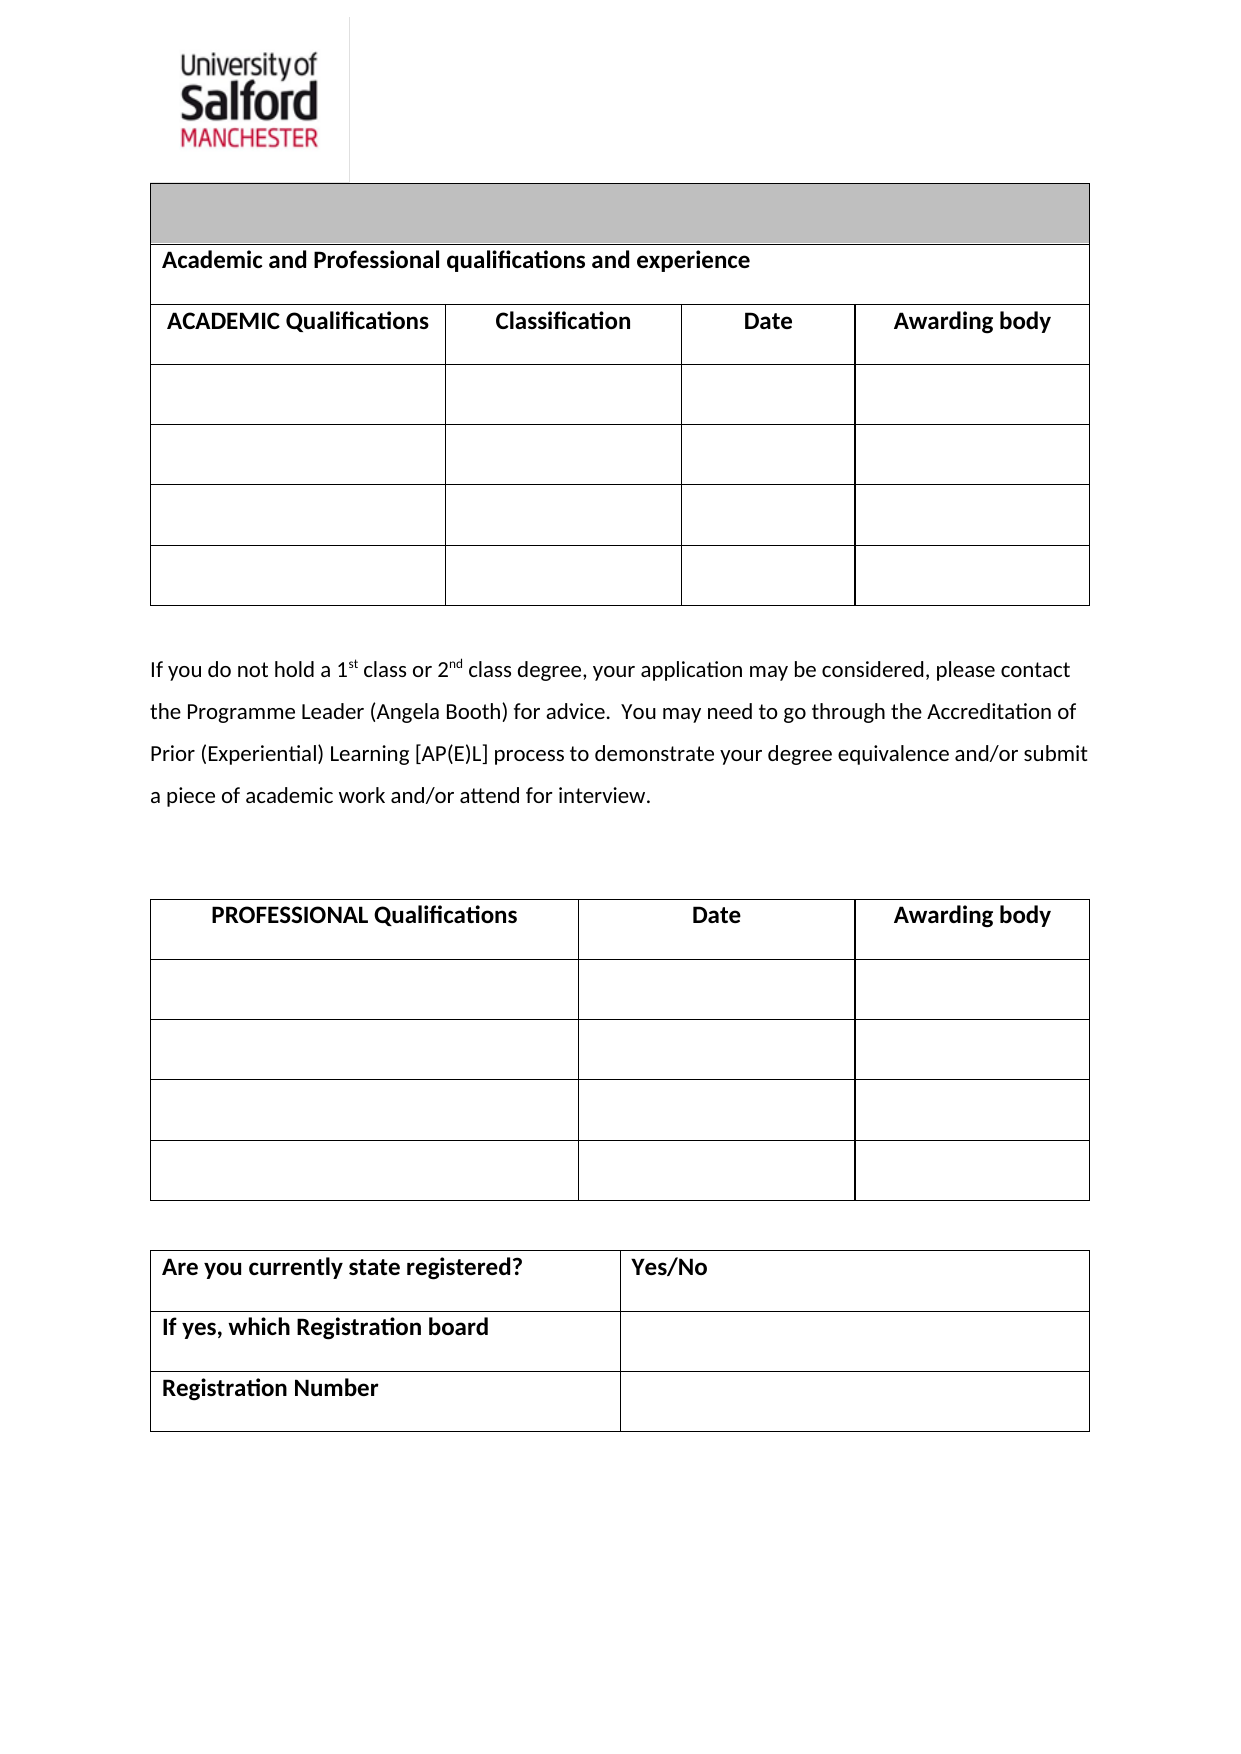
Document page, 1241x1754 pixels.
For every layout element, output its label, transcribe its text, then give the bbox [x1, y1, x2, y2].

table_header Section 2 [151, 184, 1089, 243]
table_header PROFESSIONAL Qualifications [151, 900, 578, 959]
text If you do not hold a 1st class or 2nd class degree, your application may be considered, please contact the Programme Leader (Angela Booth) for advice. You may need to go through the Accreditation of Prior (Experiential) Learning [AP(E)L] process to demonstrate your degree equivalence and/or submit a piece of academic work and/or attend for interview. [150, 655, 1090, 809]
table_header Date [579, 900, 854, 959]
table_cell [856, 425, 1089, 484]
table_cell Registration Number [151, 1372, 620, 1431]
table_cell [151, 485, 445, 544]
table_cell [151, 1080, 578, 1139]
table_cell [151, 1141, 578, 1200]
table_cell Classification [446, 305, 681, 364]
table_cell [151, 365, 445, 424]
table_cell [151, 425, 445, 484]
table_cell If yes, which Registration board [151, 1312, 620, 1371]
table_cell [682, 546, 854, 605]
table_header Awarding body [856, 900, 1089, 959]
table_cell [682, 485, 854, 544]
table_cell [151, 546, 445, 605]
table_cell [151, 1020, 578, 1079]
table_cell [151, 960, 578, 1019]
table_cell [579, 960, 854, 1019]
table_cell ACADEMIC Qualifications [151, 305, 445, 364]
table_cell Date [682, 305, 854, 364]
table_cell [621, 1312, 1089, 1371]
table_cell [579, 1141, 854, 1200]
table_cell [856, 365, 1089, 424]
table_cell [446, 485, 681, 544]
table_cell [682, 425, 854, 484]
table_cell Awarding body [856, 305, 1089, 364]
table_header Are you currently state registered? [151, 1251, 620, 1311]
table_cell [446, 365, 681, 424]
table_cell [856, 1020, 1089, 1079]
table_cell [856, 485, 1089, 544]
table_cell [446, 425, 681, 484]
table_cell [621, 1372, 1089, 1431]
table_cell [579, 1020, 854, 1079]
table_header Yes/No [621, 1251, 1089, 1311]
table_cell [579, 1080, 854, 1139]
table_cell [856, 960, 1089, 1019]
picture [150, 17, 350, 183]
table_cell [856, 1080, 1089, 1139]
table_cell Academic and Professional qualifications and experience [151, 245, 1089, 304]
table_cell [856, 546, 1089, 605]
table_cell [856, 1141, 1089, 1200]
table_cell [682, 365, 854, 424]
table_cell [446, 546, 681, 605]
